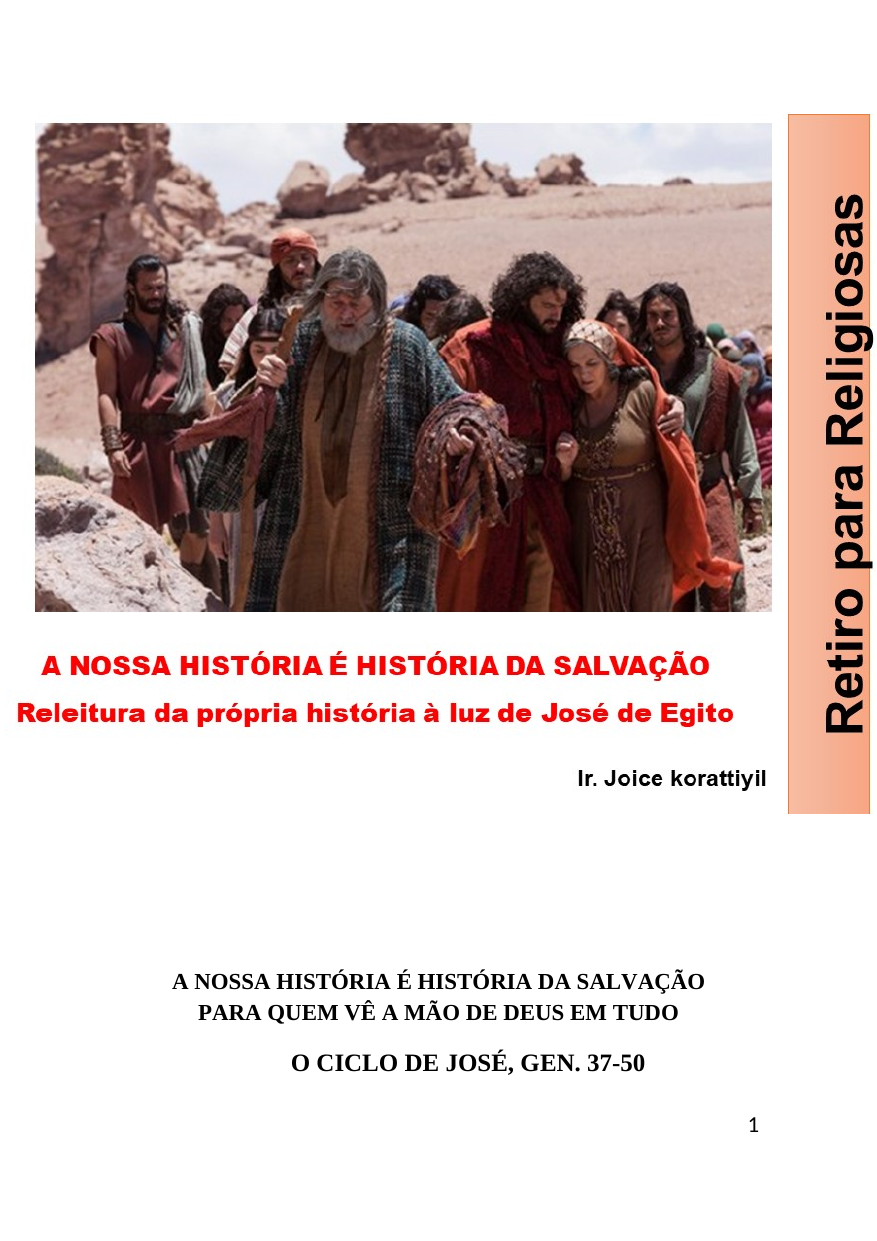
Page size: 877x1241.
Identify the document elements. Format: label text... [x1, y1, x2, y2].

text PARA QUEM VÊ A MÃO DE DEUS EM TUDO [118, 999, 759, 1025]
text A NOSSA HISTÓRIA É HISTÓRIA DA SALVAÇÃO [118, 968, 759, 995]
text O CICLO DE JOSÉ, GEN. 37-50 [118, 1048, 759, 1077]
picture [0, 114, 877, 814]
